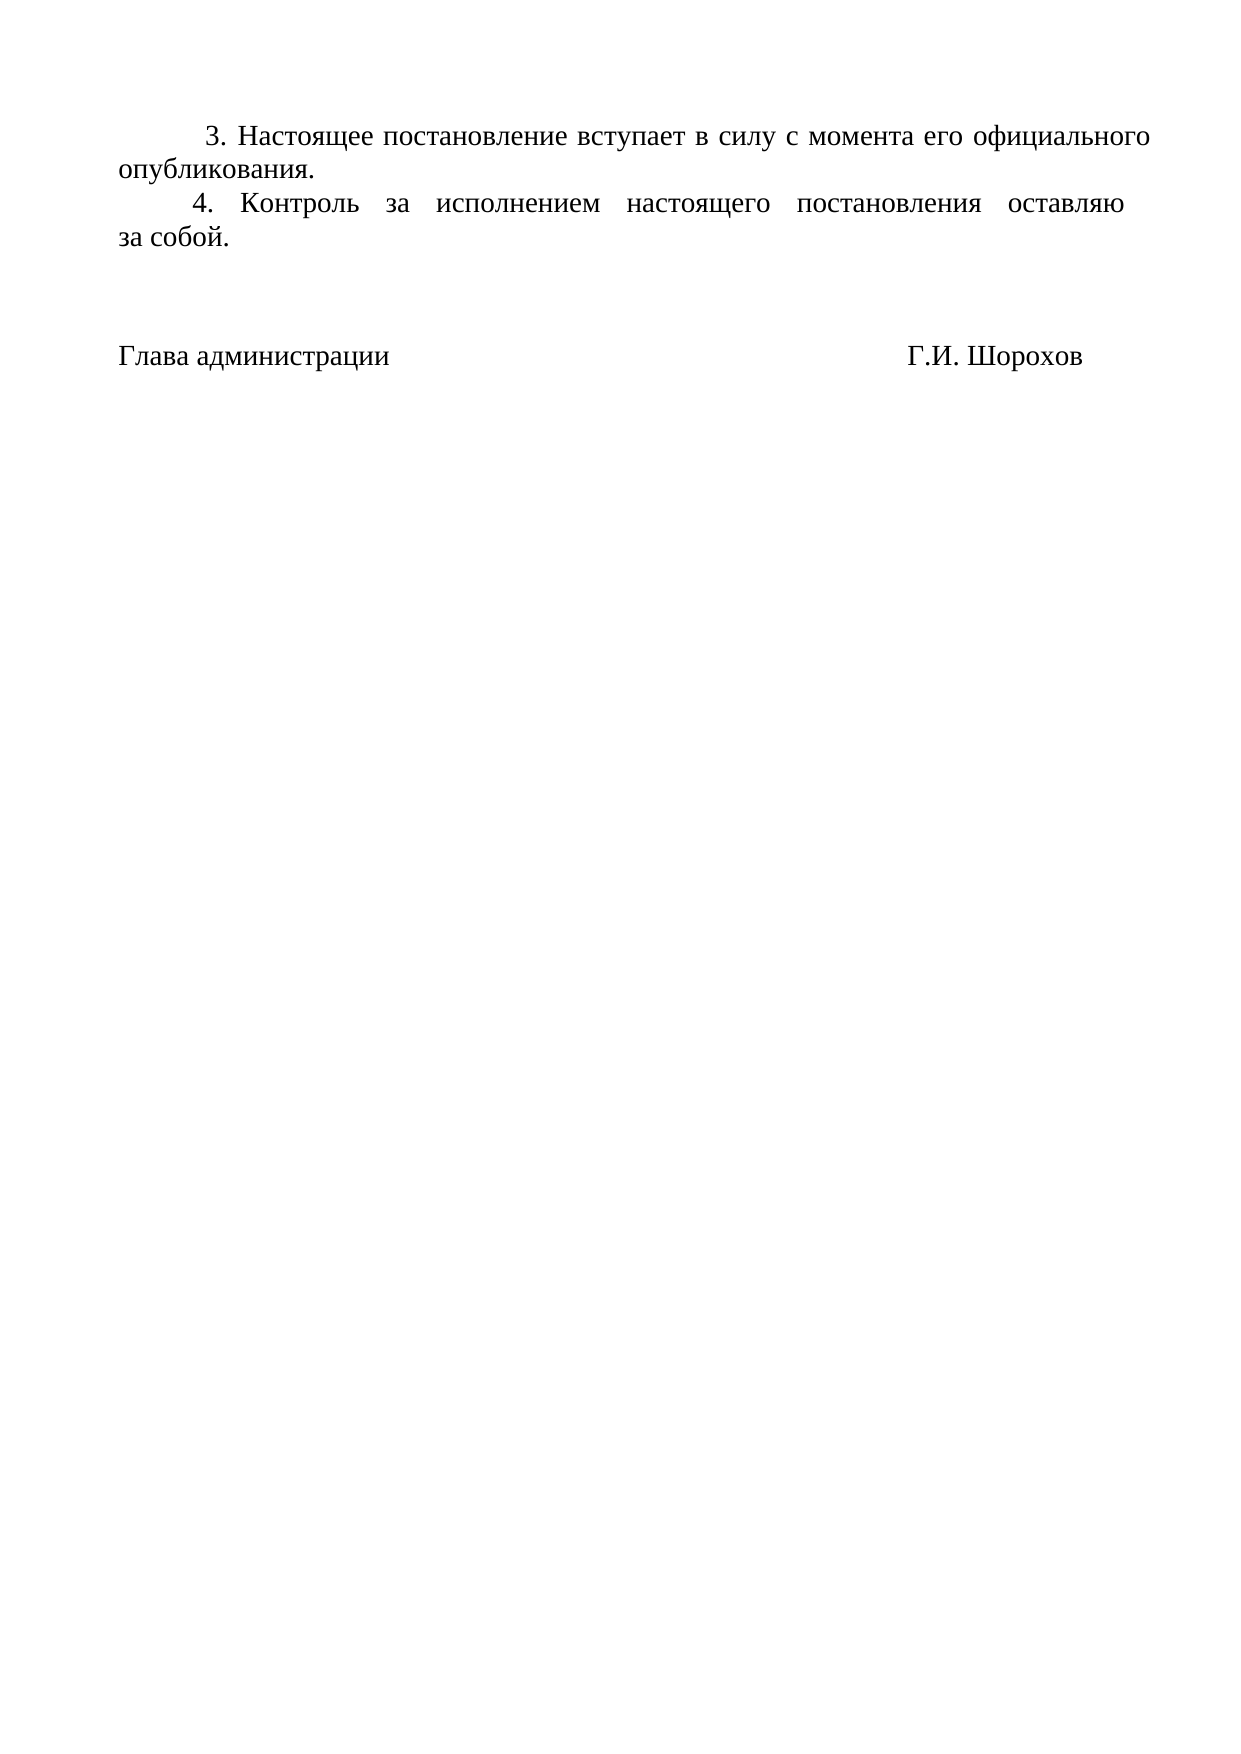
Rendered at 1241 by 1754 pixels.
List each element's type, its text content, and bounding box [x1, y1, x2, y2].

text 3. Настоящее постановление вступает в силу с момента его официального опубликования. [118, 118, 1152, 185]
text 4. Контроль за исполнением настоящего постановления оставляю за собой. [118, 185, 1152, 252]
text Глава администрации Г.И. Шорохов [118, 338, 1152, 372]
